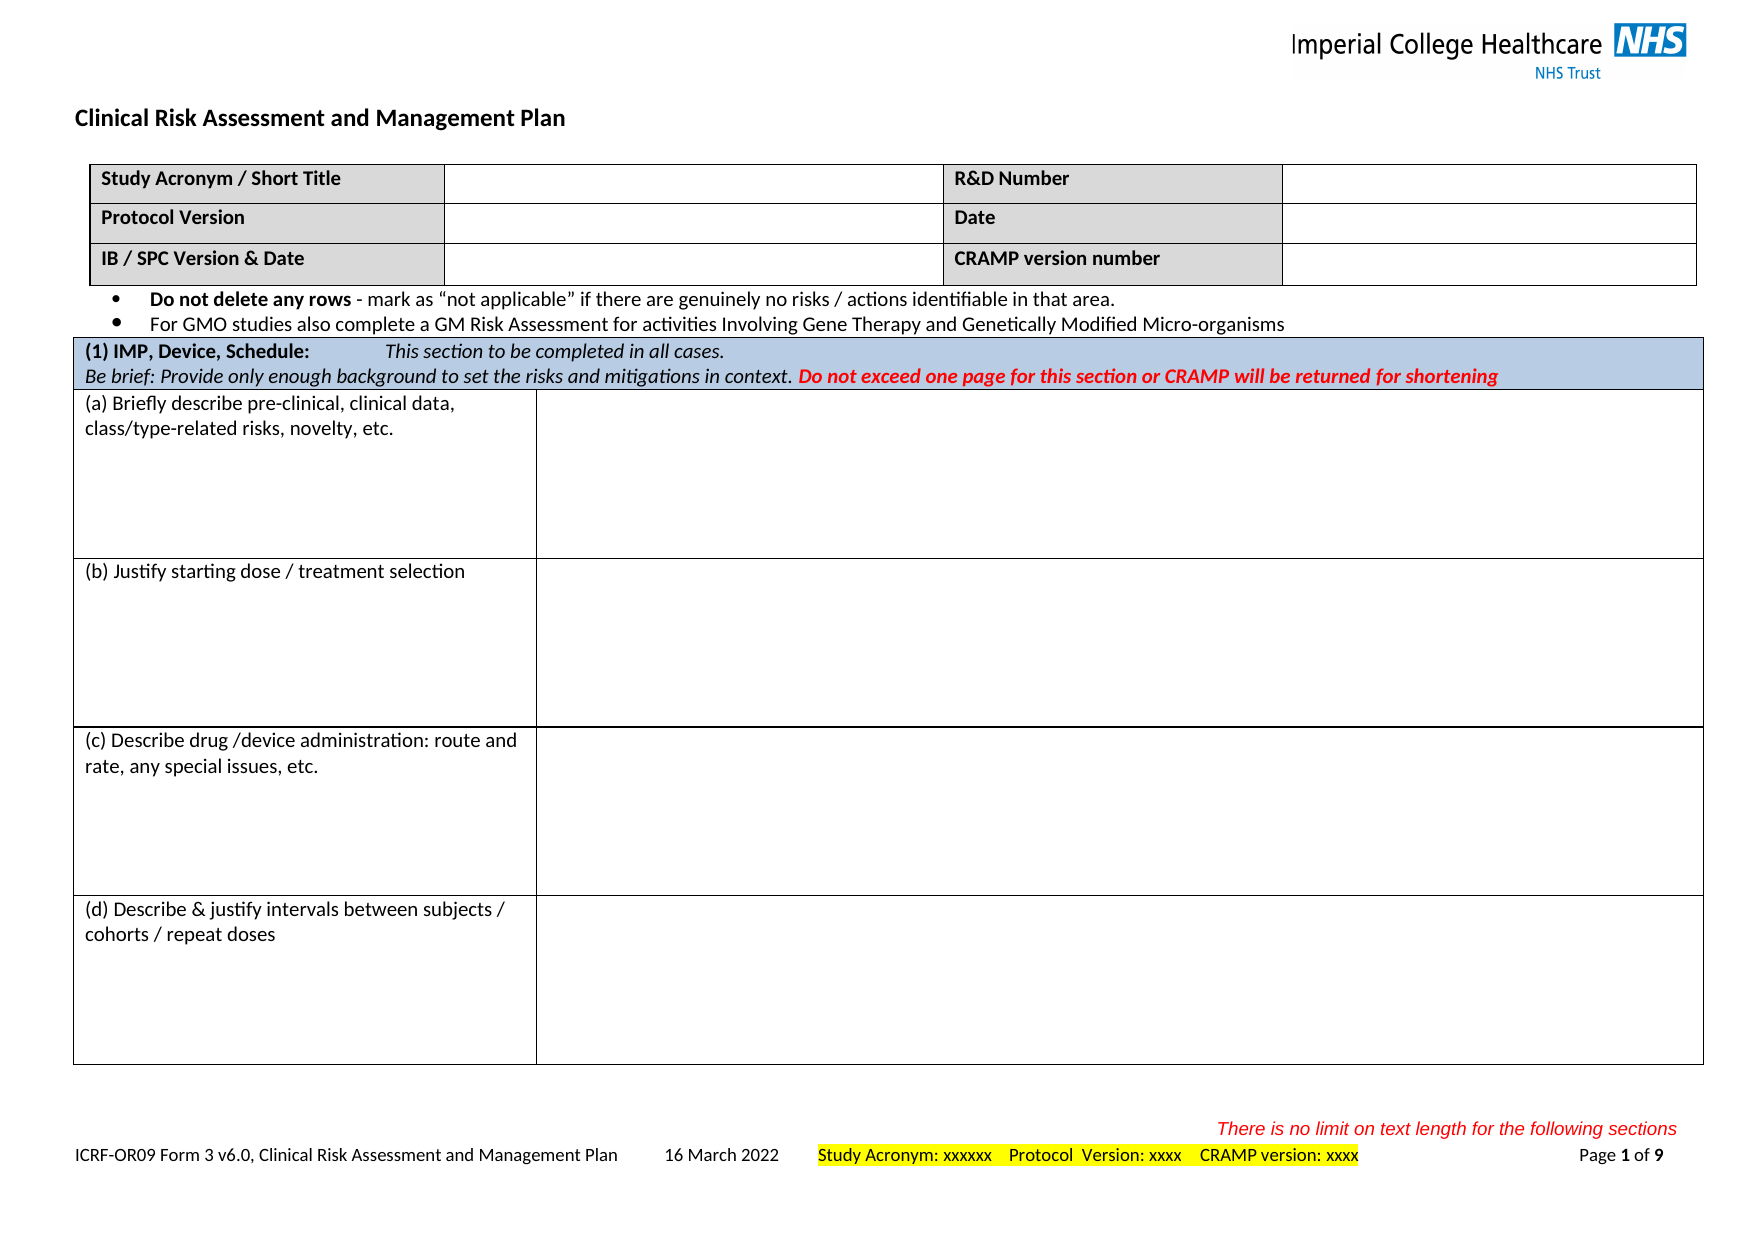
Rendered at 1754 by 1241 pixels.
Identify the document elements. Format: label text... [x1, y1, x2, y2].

table_cell Date [944, 204, 1282, 243]
table_header Study Acronym / Short Title [91, 165, 444, 203]
picture [1292, 23, 1687, 79]
table_header (1) IMP, Device, Schedule: This section to be completed in all cases. Be brief: Provide only enough background to set the risks and mitigations in context. Do not exceed one page for this section or CRAMP will be returned for shortening [74, 338, 1703, 389]
table_cell (d) Describe & justify intervals between subjects / cohorts / repeat doses [74, 896, 536, 1064]
table_cell [537, 559, 1703, 726]
table_cell [1283, 204, 1696, 243]
list Do not delete any rows - mark as “not applicable” if there are genuinely no risks / actions identifiable in that area. [112, 286, 1679, 311]
table_cell [445, 204, 943, 243]
table_cell (c) Describe drug /device administration: route and rate, any special issues, etc. [74, 728, 536, 895]
table_cell [537, 390, 1703, 558]
table_cell (b) Justify starting dose / treatment selection [74, 559, 536, 726]
text Clinical Risk Assessment and Management Plan [75, 103, 1679, 133]
table_cell Protocol Version [91, 204, 444, 243]
text There is no limit on text length for the following sections [75, 1117, 1679, 1139]
table_cell CRAMP version number [944, 244, 1282, 285]
table_header R&D Number [944, 165, 1282, 203]
table_header [1283, 165, 1696, 203]
table_cell (a) Briefly describe pre-clinical, clinical data, class/type-related risks, novelty, etc. [74, 390, 536, 558]
table_cell [1283, 244, 1696, 285]
table_cell [537, 896, 1703, 1064]
list For GMO studies also complete a GM Risk Assessment for activities Involving Gene Therapy and Genetically Modified Micro-organisms [112, 311, 1679, 337]
table_cell [537, 728, 1703, 895]
table_cell [445, 244, 943, 285]
table_header [445, 165, 943, 203]
table_cell IB / SPC Version & Date [91, 244, 444, 285]
